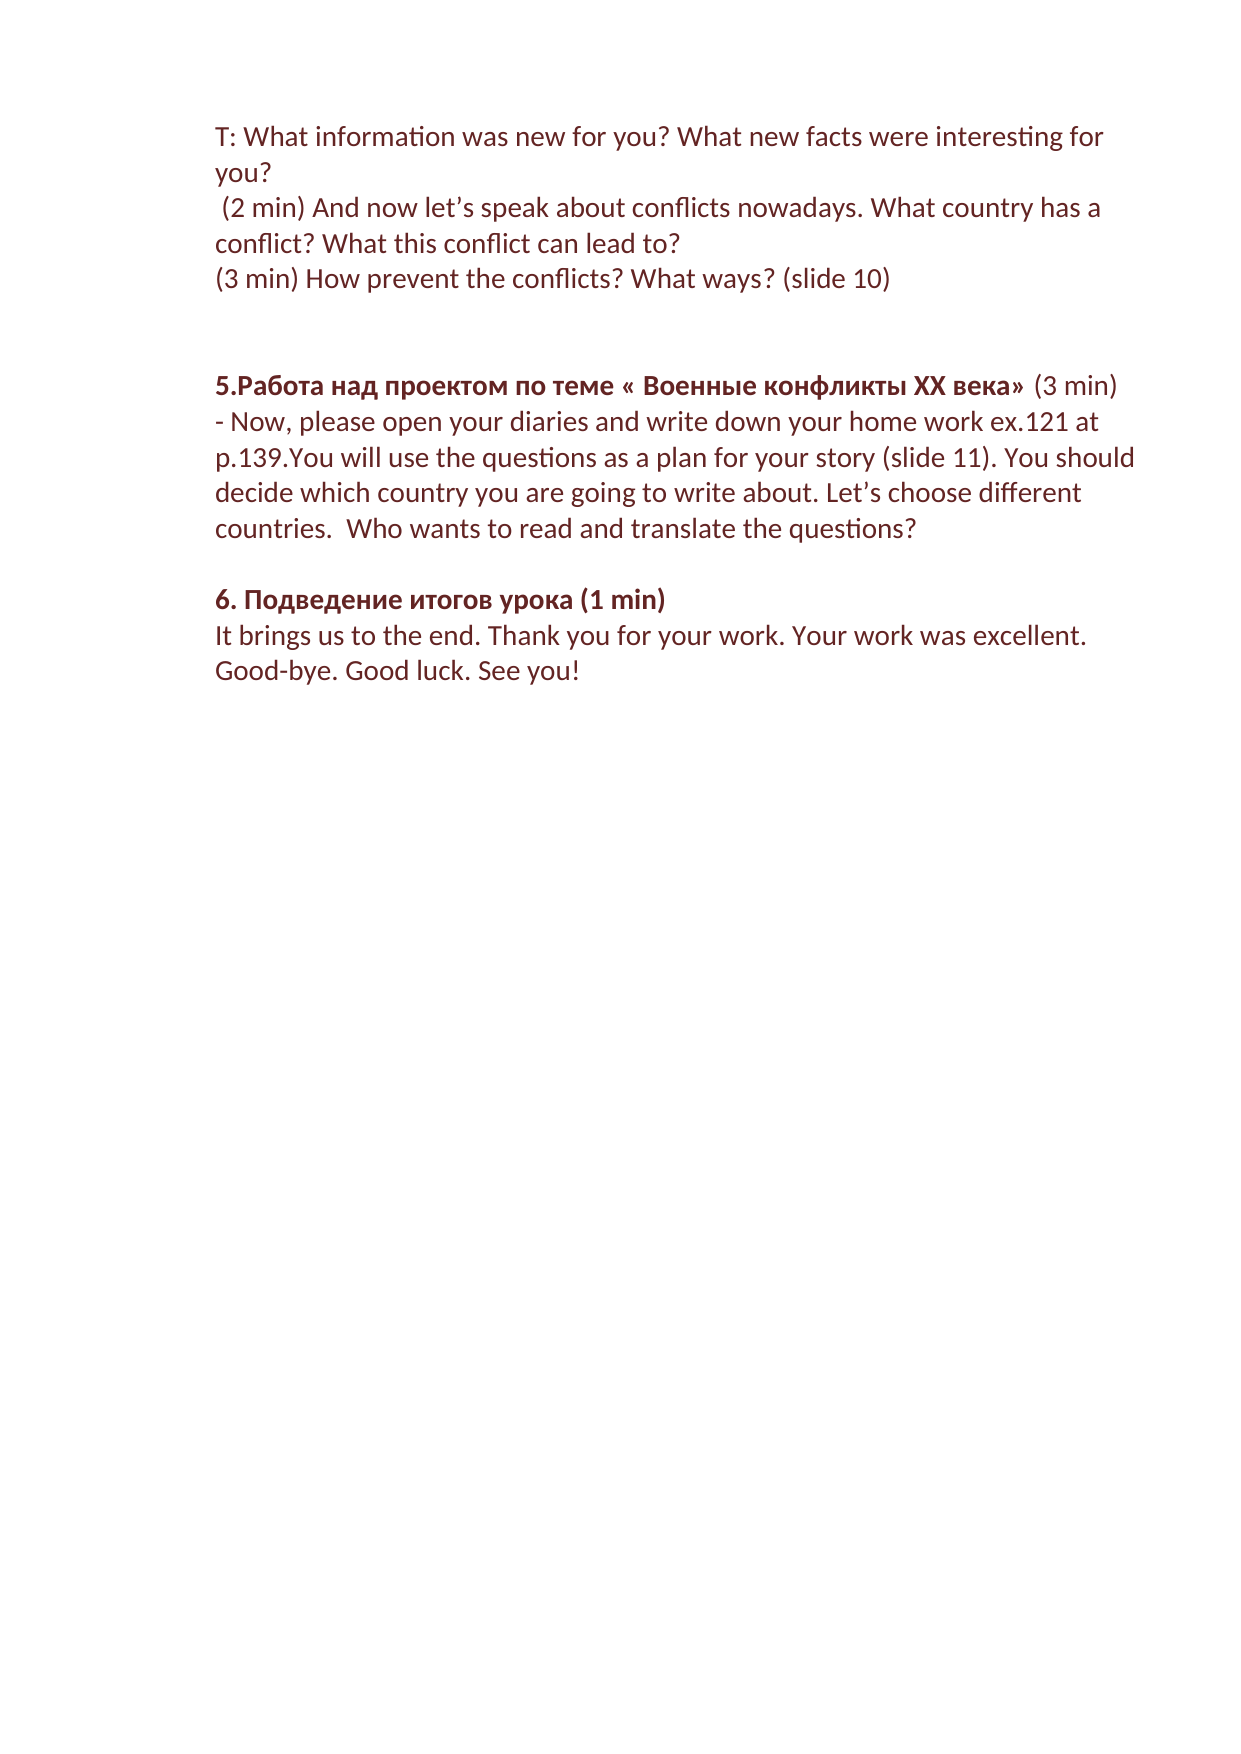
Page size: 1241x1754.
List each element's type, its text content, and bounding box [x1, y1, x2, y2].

text 5.Работа над проектом по теме « Военные конфликты ХХ века» (3 min) [215, 367, 1152, 403]
text It brings us to the end. Thank you for your work. Your work was excellent. Good-bye. Good luck. See you! [215, 617, 1152, 688]
text (2 min) And now let’s speak about conflicts nowadays. What country has a conflict? What this conflict can lead to? [215, 189, 1152, 261]
text 6. Подведение итогов урока (1 min) [215, 581, 1152, 617]
text - Now, please open your diaries and write down your home work ex.121 at p.139.You will use the questions as a plan for your story (slide 11). You should decide which country you are going to write about. Let’s choose different countries. Who wants to read and translate the questions? [215, 403, 1152, 546]
text T: What information was new for you? What new facts were interesting for you? [215, 118, 1152, 189]
text (3 min) How prevent the conflicts? What ways? (slide 10) [215, 261, 1152, 296]
